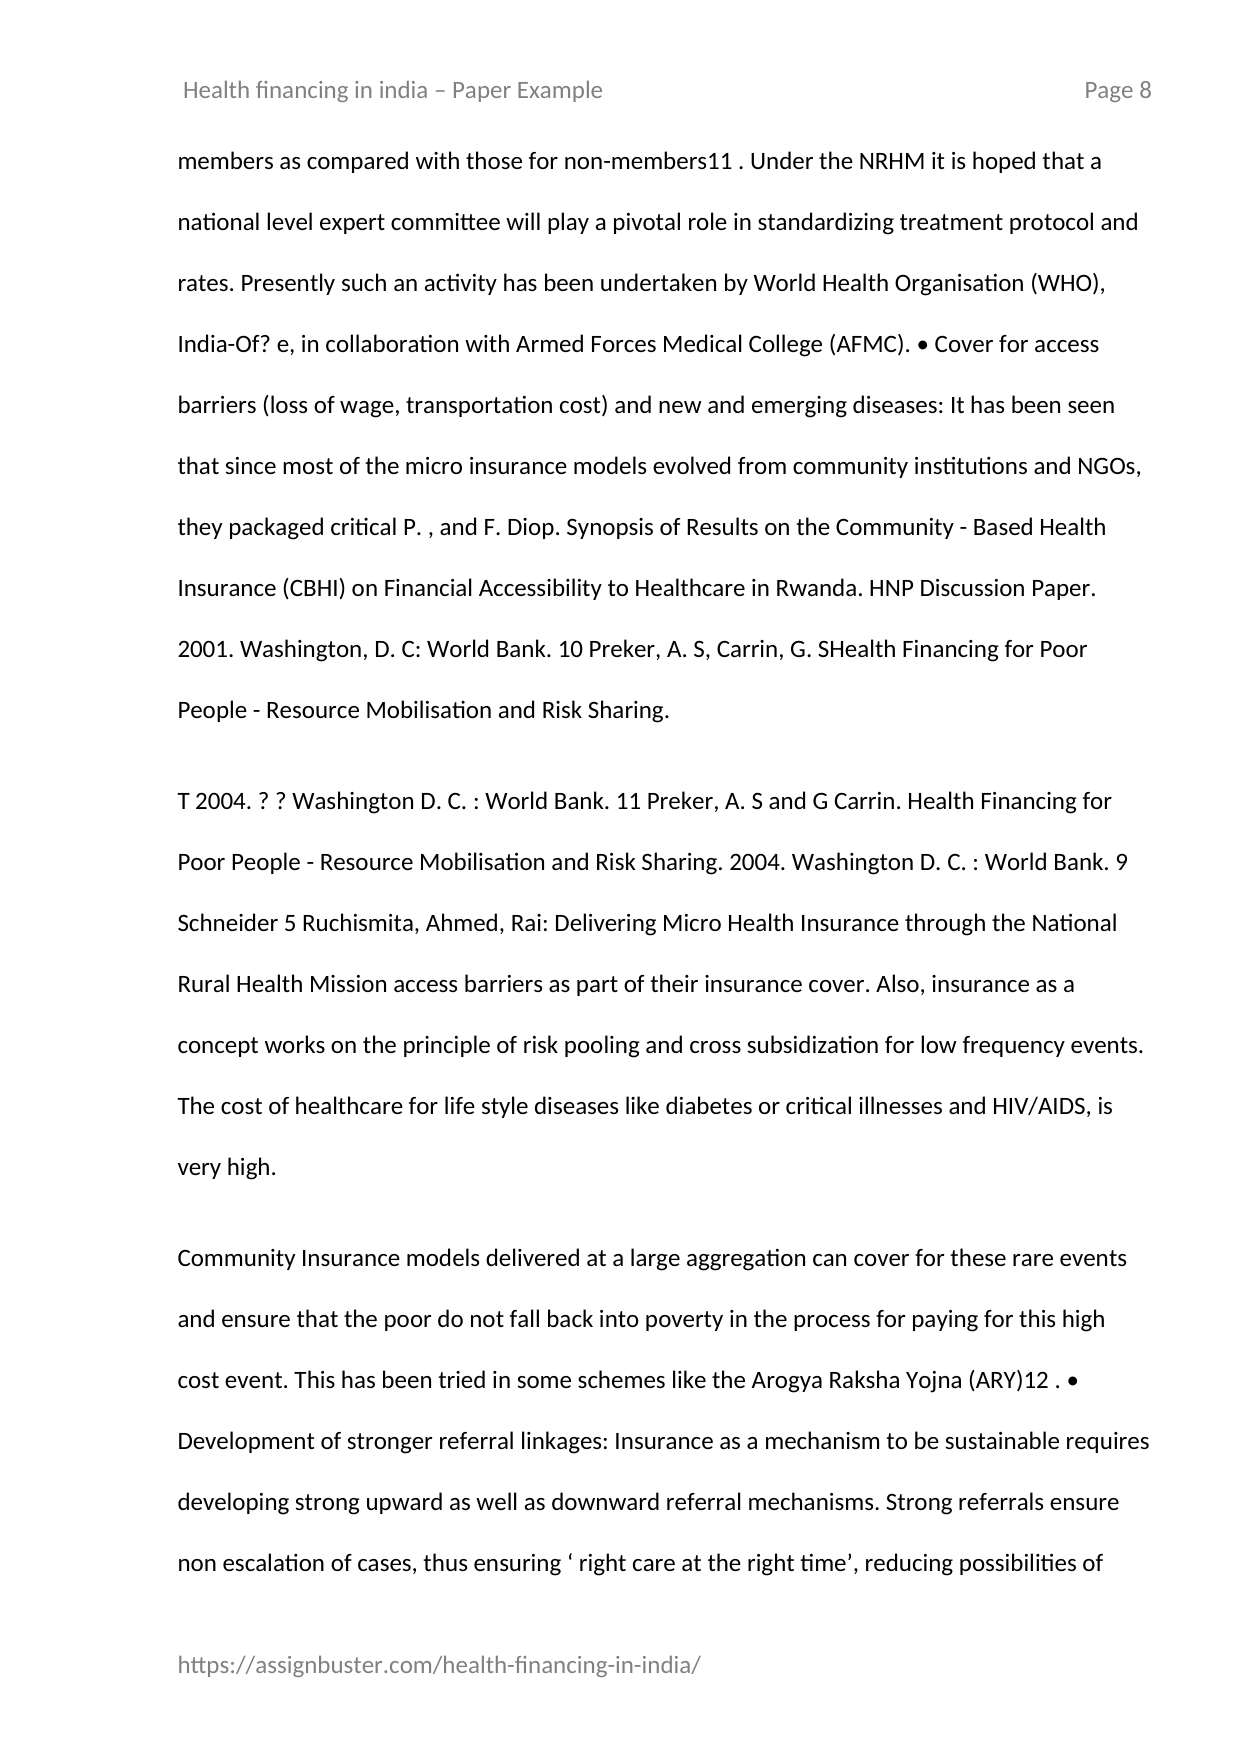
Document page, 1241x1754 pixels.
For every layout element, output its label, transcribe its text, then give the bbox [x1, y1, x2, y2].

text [177, 145, 1152, 725]
text T 2004. ? ? Washington D. C. : World Bank. 11 Preker, A. S and G Carrin. Health Financing for Poor People - Resource Mobilisation and Risk Sharing. 2004. Washington D. C. : World Bank. 9 Schneider 5 Ruchismita, Ahmed, Rai: Delivering Micro Health Insurance through the National Rural Health Mission access barriers as part of their insurance cover. Also, insurance as a concept works on the principle of risk pooling and cross subsidization for low frequency events. The cost of healthcare for life style diseases like diabetes or critical illnesses and HIV/AIDS, is very high. [177, 785, 1152, 1182]
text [177, 1242, 1152, 1577]
